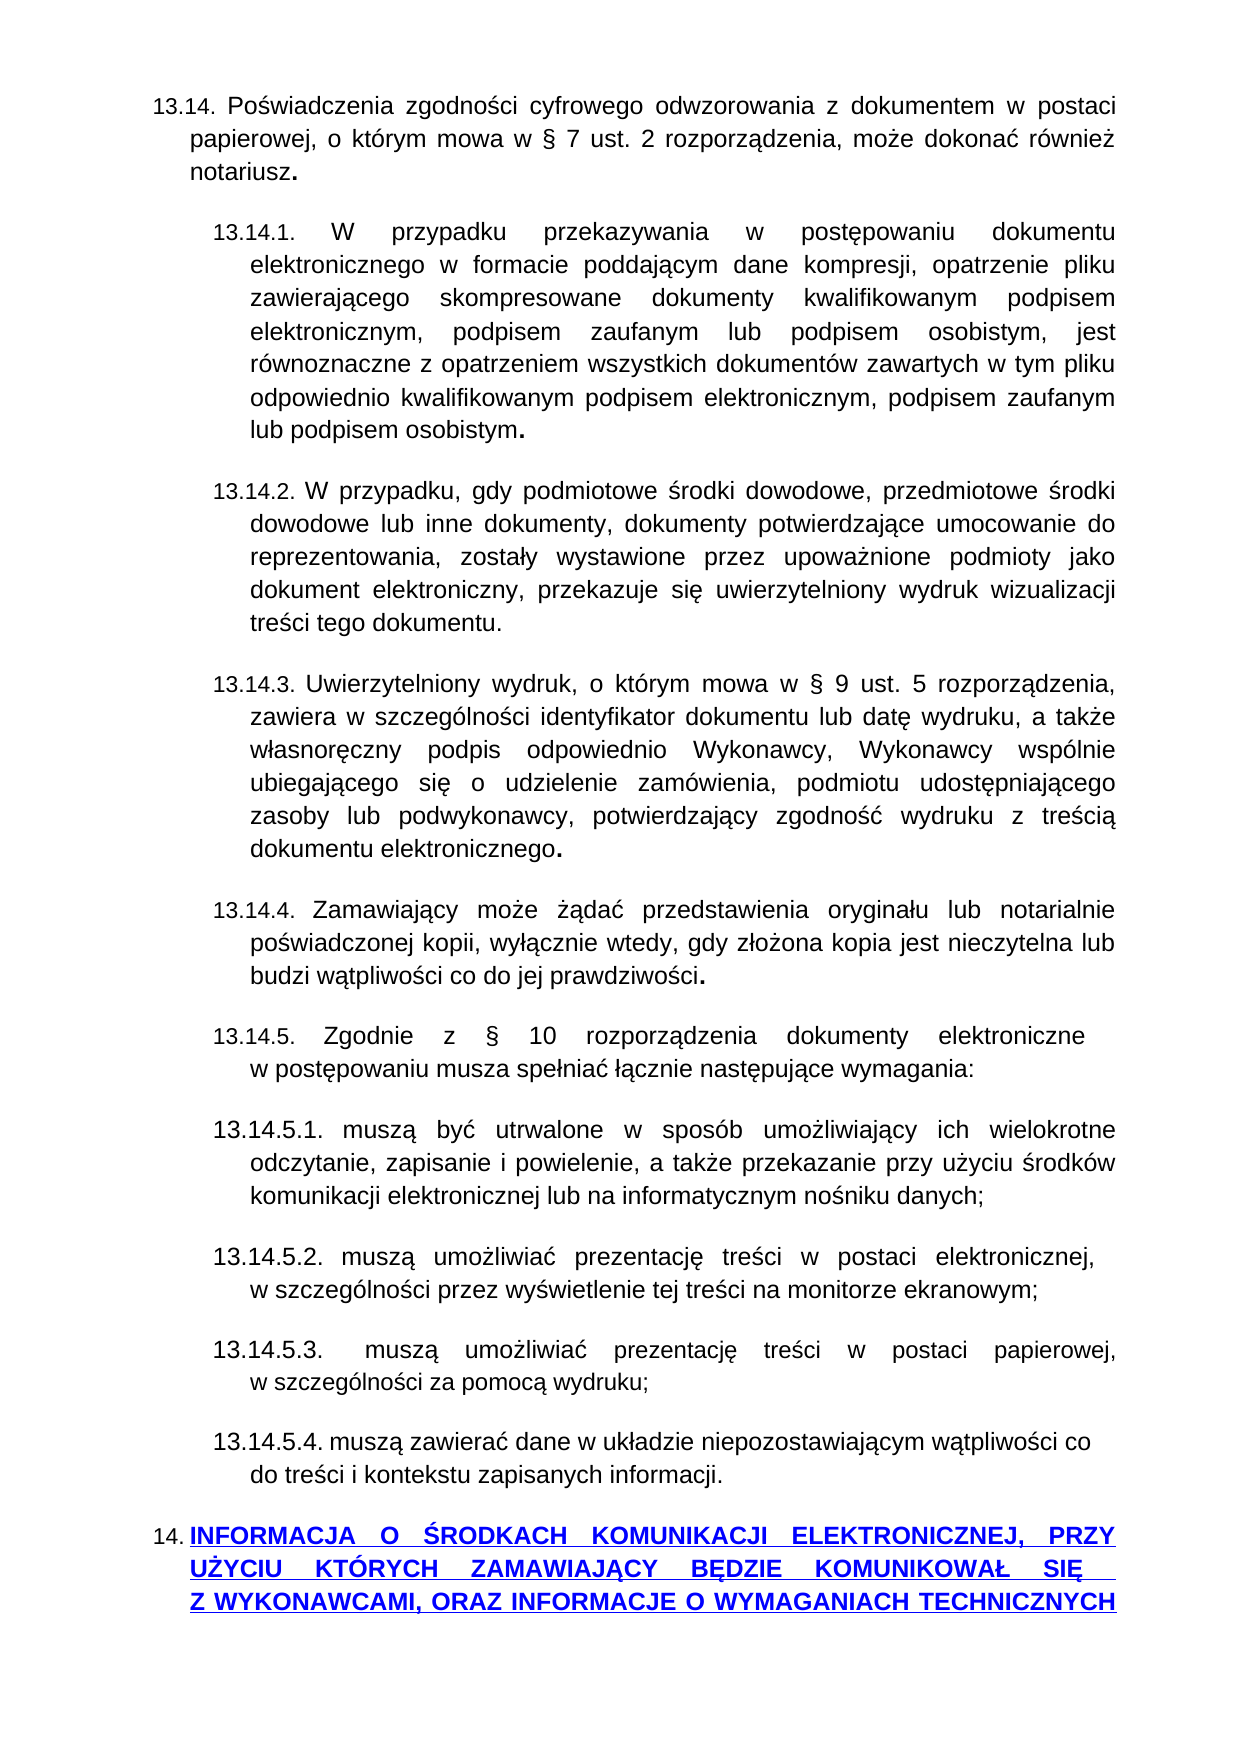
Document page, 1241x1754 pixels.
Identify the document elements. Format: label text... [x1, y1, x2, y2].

text 13.14.1. W przypadku przekazywania w postępowaniu dokumentu elektronicznego w formacie poddającym dane kompresji, opatrzenie pliku zawierającego skompresowane dokumenty kwalifikowanym podpisem elektronicznym, podpisem zaufanym lub podpisem osobistym, jest równoznaczne z opatrzeniem wszystkich dokumentów zawartych w tym pliku odpowiednio kwalifikowanym podpisem elektronicznym, podpisem zaufanym lub podpisem osobistym. [213, 217, 1117, 444]
text 13.14.2. W przypadku, gdy podmiotowe środki dowodowe, przedmiotowe środki dowodowe lub inne dokumenty, dokumenty potwierdzające umocowanie do reprezentowania, zostały wystawione przez upoważnione podmioty jako dokument elektroniczny, przekazuje się uwierzytelniony wydruk wizualizacji treści tego dokumentu. [213, 476, 1117, 637]
text 13.14. Poświadczenia zgodności cyfrowego odwzorowania z dokumentem w postaci papierowej, o którym mowa w § 7 ust. 2 rozporządzenia, może dokonać również notariusz. [152, 91, 1117, 186]
text 13.14.5. Zgodnie z § 10 rozporządzenia dokumenty elektroniczne w postępowaniu musza spełniać łącznie następujące wymagania: [213, 1021, 1117, 1083]
text 13.14.5.2. muszą umożliwiać prezentację treści w postaci elektronicznej, w szczególności przez wyświetlenie tej treści na monitorze ekranowym; [213, 1242, 1114, 1303]
text 13.14.3. Uwierzytelniony wydruk, o którym mowa w § 9 ust. 5 rozporządzenia, zawiera w szczególności identyfikator dokumentu lub datę wydruku, a także własnoręczny podpis odpowiednio Wykonawcy, Wykonawcy wspólnie ubiegającego się o udzielenie zamówienia, podmiotu udostępniającego zasoby lub podwykonawcy, potwierdzający zgodność wydruku z treścią dokumentu elektronicznego. [213, 669, 1117, 863]
text 13.14.5.4. muszą zawierać dane w układzie niepozostawiającym wątpliwości co do treści i kontekstu zapisanych informacji. [213, 1427, 1117, 1489]
text 13.14.4. Zamawiający może żądać przedstawienia oryginału lub notarialnie poświadczonej kopii, wyłącznie wtedy, gdy złożona kopia jest nieczytelna lub budzi wątpliwości co do jej prawdziwości. [213, 894, 1117, 989]
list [153, 1521, 1117, 1616]
text 13.14.5.3. muszą umożliwiać prezentację treści w postaci papierowej, w szczególności za pomocą wydruku; [212, 1335, 1117, 1396]
text 13.14.5.1. muszą być utrwalone w sposób umożliwiający ich wielokrotne odczytanie, zapisanie i powielenie, a także przekazanie przy użyciu środków komunikacji elektronicznej lub na informatycznym nośniku danych; [213, 1115, 1117, 1210]
